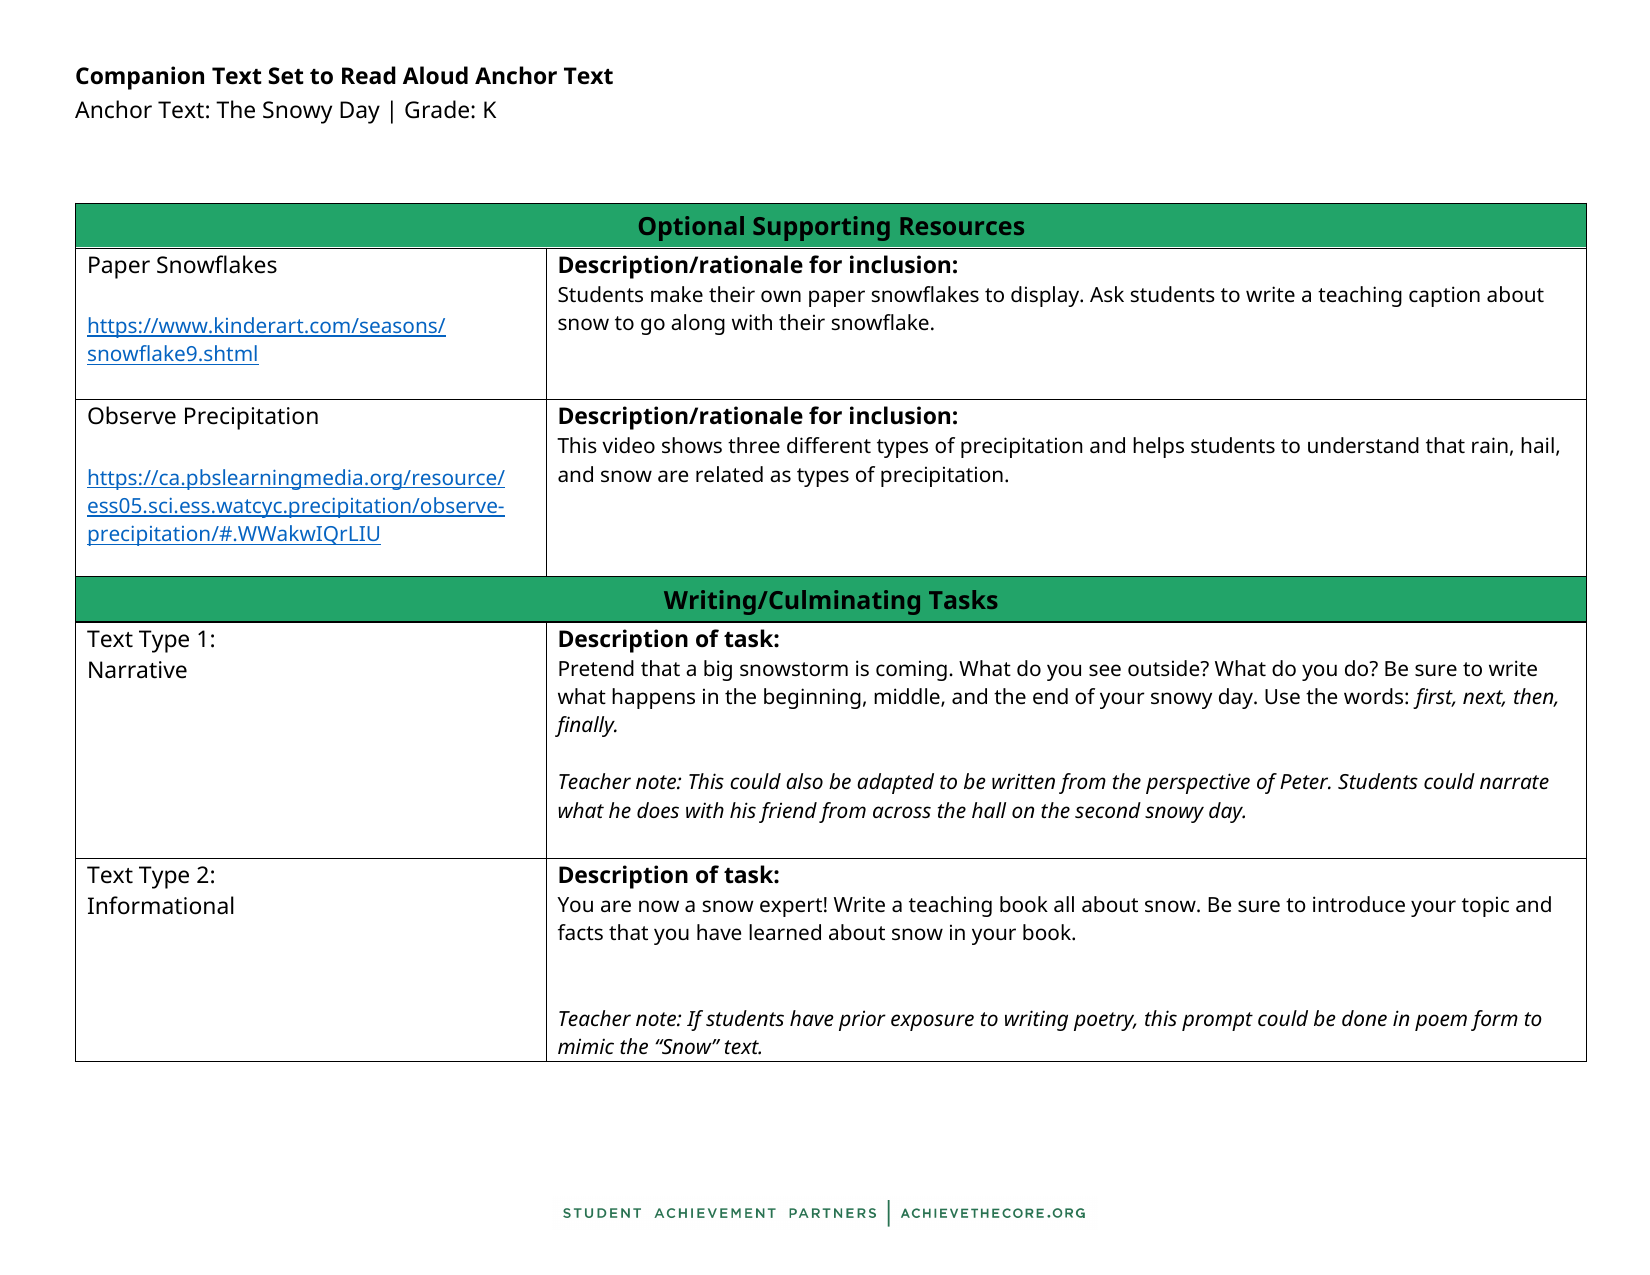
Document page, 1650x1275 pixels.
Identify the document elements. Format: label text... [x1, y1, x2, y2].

table_cell Observe Precipitation https://ca.pbslearningmedia.org/resource/ess05.sci.ess.watcyc.precipitation/observe-precipitation/#.WWakwIQrLIU [76, 400, 546, 576]
table_cell Paper Snowflakes https://www.kinderart.com/seasons/snowflake9.shtml [76, 249, 546, 399]
table_cell Description/rationale for inclusion: Students make their own paper snowflakes to display. Ask students to write a teaching caption about snow to go along with their snowflake. [547, 249, 1586, 399]
table_cell Text Type 1: Narrative [76, 623, 546, 858]
table_cell Text Type 2: Informational [76, 859, 546, 1061]
table_cell Description of task: Pretend that a big snowstorm is coming. What do you see outside? What do you do? Be sure to write what happens in the beginning, middle, and the end of your snowy day. Use the words: first, next, then, finally. Teacher note: This could also be adapted to be written from the perspective of Peter. Students could narrate what he does with his friend from across the hall on the second snowy day. [547, 623, 1586, 858]
table_cell Description/rationale for inclusion: This video shows three different types of precipitation and helps students to understand that rain, hail, and snow are related as types of precipitation. [547, 400, 1586, 576]
picture [551, 1196, 1099, 1230]
table_cell Description of task: You are now a snow expert! Write a teaching book all about snow. Be sure to introduce your topic and facts that you have learned about snow in your book. Teacher note: If students have prior exposure to writing poetry, this prompt could be done in poem form to mimic the “Snow” text. [547, 859, 1586, 1061]
table_header Optional Supporting Resources [76, 204, 1586, 247]
table_cell Writing/Culminating Tasks [76, 577, 1586, 621]
